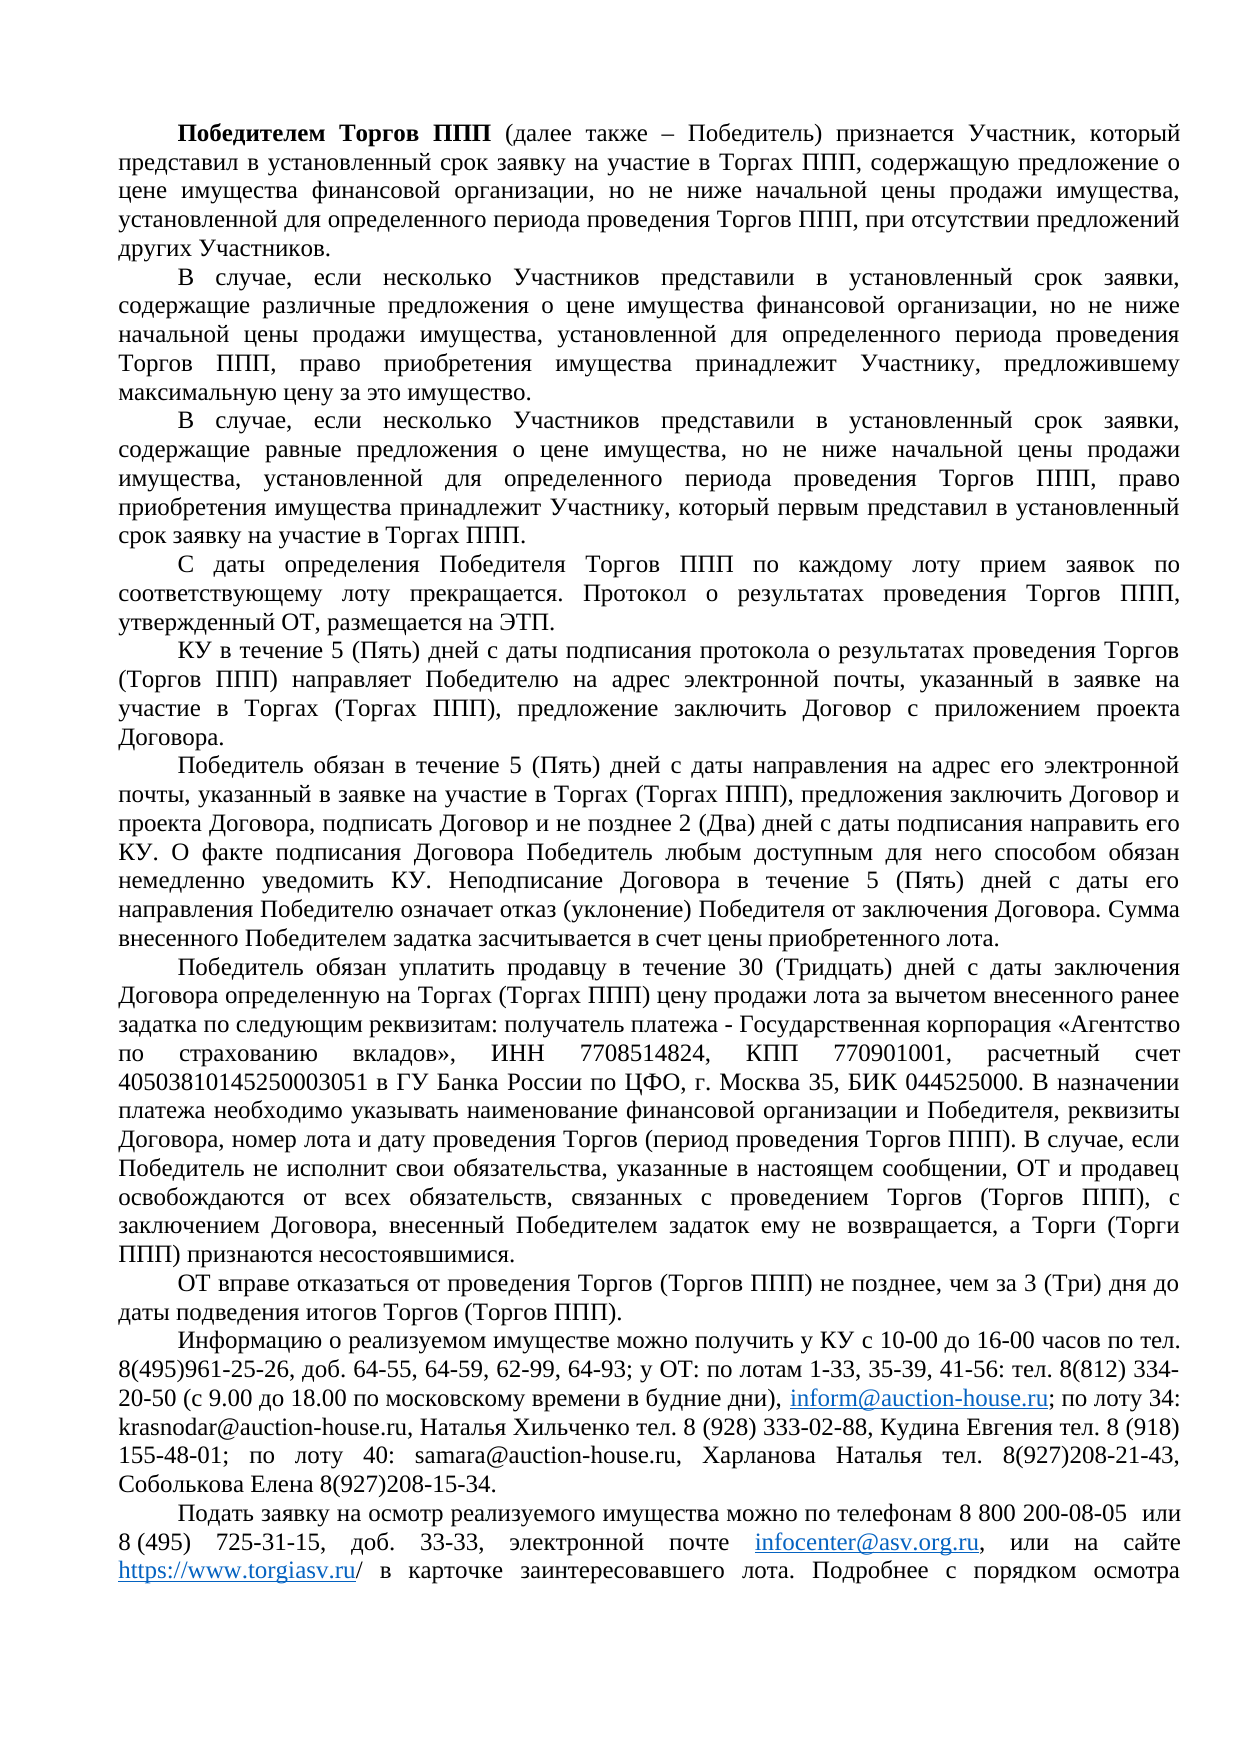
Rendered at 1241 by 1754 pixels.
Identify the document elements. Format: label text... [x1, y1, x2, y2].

text Победителем Торгов ППП (далее также – Победитель) признается Участник, который представил в установленный срок заявку на участие в Торгах ППП, содержащую предложение о цене имущества финансовой организации, но не ниже начальной цены продажи имущества, установленной для определенного периода проведения Торгов ППП, при отсутствии предложений других Участников. [118, 118, 1181, 262]
text С даты определения Победителя Торгов ППП по каждому лоту прием заявок по соответствующему лоту прекращается. Протокол о результатах проведения Торгов ППП, утвержденный ОТ, размещается на ЭТП. [118, 549, 1181, 636]
text Победитель обязан в течение 5 (Пять) дней с даты направления на адрес его электронной почты, указанный в заявке на участие в Торгах (Торгах ППП), предложения заключить Договор и проекта Договора, подписать Договор и не позднее 2 (Два) дней с даты подписания направить его КУ. О факте подписания Договора Победитель любым доступным для него способом обязан немедленно уведомить КУ. Неподписание Договора в течение 5 (Пять) дней с даты его направления Победителю означает отказ (уклонение) Победителя от заключения Договора. Сумма внесенного Победителем задатка засчитывается в счет цены приобретенного лота. [118, 751, 1181, 952]
text КУ в течение 5 (Пять) дней с даты подписания протокола о результатах проведения Торгов (Торгов ППП) направляет Победителю на адрес электронной почты, указанный в заявке на участие в Торгах (Торгах ППП), предложение заключить Договор с приложением проекта Договора. [118, 636, 1181, 751]
text В случае, если несколько Участников представили в установленный срок заявки, содержащие равные предложения о цене имущества, но не ниже начальной цены продажи имущества, установленной для определенного периода проведения Торгов ППП, право приобретения имущества принадлежит Участнику, который первым представил в установленный срок заявку на участие в Торгах ППП. [118, 406, 1181, 549]
text ОТ вправе отказаться от проведения Торгов (Торгов ППП) не позднее, чем за 3 (Три) дня до даты подведения итогов Торгов (Торгов ППП). [118, 1268, 1181, 1326]
text Победитель обязан уплатить продавцу в течение 30 (Тридцать) дней с даты заключения Договора определенную на Торгах (Торгах ППП) цену продажи лота за вычетом внесенного ранее задатка по следующим реквизитам: получатель платежа - Государственная корпорация «Агентство по страхованию вкладов», ИНН 7708514824, КПП 770901001, расчетный счет 40503810145250003051 в ГУ Банка России по ЦФО, г. Москва 35, БИК 044525000. В назначении платежа необходимо указывать наименование финансовой организации и Победителя, реквизиты Договора, номер лота и дату проведения Торгов (период проведения Торгов ППП). В случае, если Победитель не исполнит свои обязательства, указанные в настоящем сообщении, ОТ и продавец освобождаются от всех обязательств, связанных с проведением Торгов (Торгов ППП), с заключением Договора, внесенный Победителем задаток ему не возвращается, а Торги (Торги ППП) признаются несостоявшимися. [118, 952, 1181, 1268]
text В случае, если несколько Участников представили в установленный срок заявки, содержащие различные предложения о цене имущества финансовой организации, но не ниже начальной цены продажи имущества, установленной для определенного периода проведения Торгов ППП, право приобретения имущества принадлежит Участнику, предложившему максимальную цену за это имущество. [118, 262, 1181, 406]
text Информацию о реализуемом имуществе можно получить у КУ с 10-00 до 16-00 часов по тел. 8(495)961-25-26, доб. 64-55, 64-59, 62-99, 64-93; у ОТ: по лотам 1-33, 35-39, 41-56: тел. 8(812) 334-20-50 (с 9.00 до 18.00 по московскому времени в будние дни), inform@auction-house.ru; по лоту 34: krasnodar@auction-house.ru, Наталья Хильченко тел. 8 (928) 333-02-88, Кудина Евгения тел. 8 (918) 155-48-01; по лоту 40: samara@auction-house.ru, Харланова Наталья тел. 8(927)208-21-43, Соболькова Елена 8(927)208-15-34. [118, 1326, 1181, 1498]
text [118, 1498, 1181, 1584]
